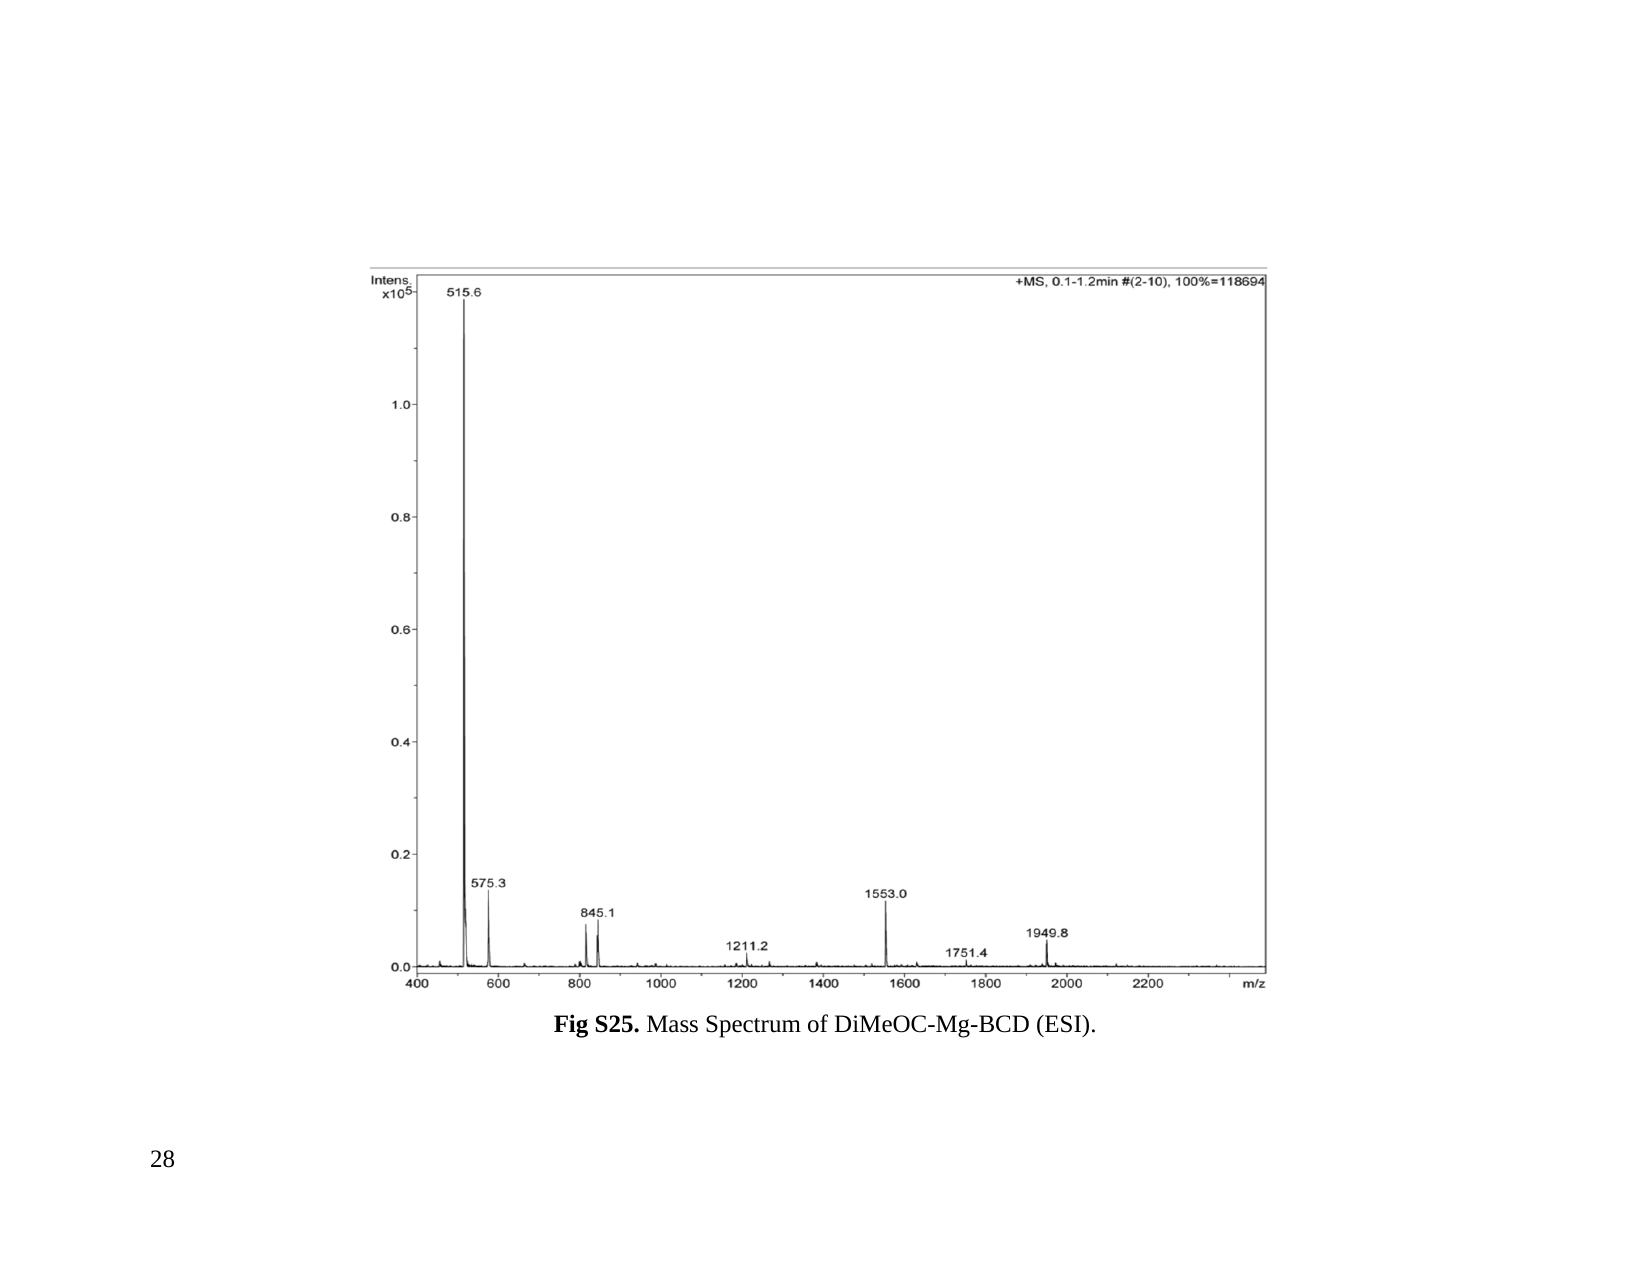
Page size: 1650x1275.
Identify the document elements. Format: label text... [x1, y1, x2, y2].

subtitle Fig S25. Mass Spectrum of DiMeOC-Mg-BCD (ESI). [150, 1009, 1500, 1038]
picture [361, 265, 1289, 997]
